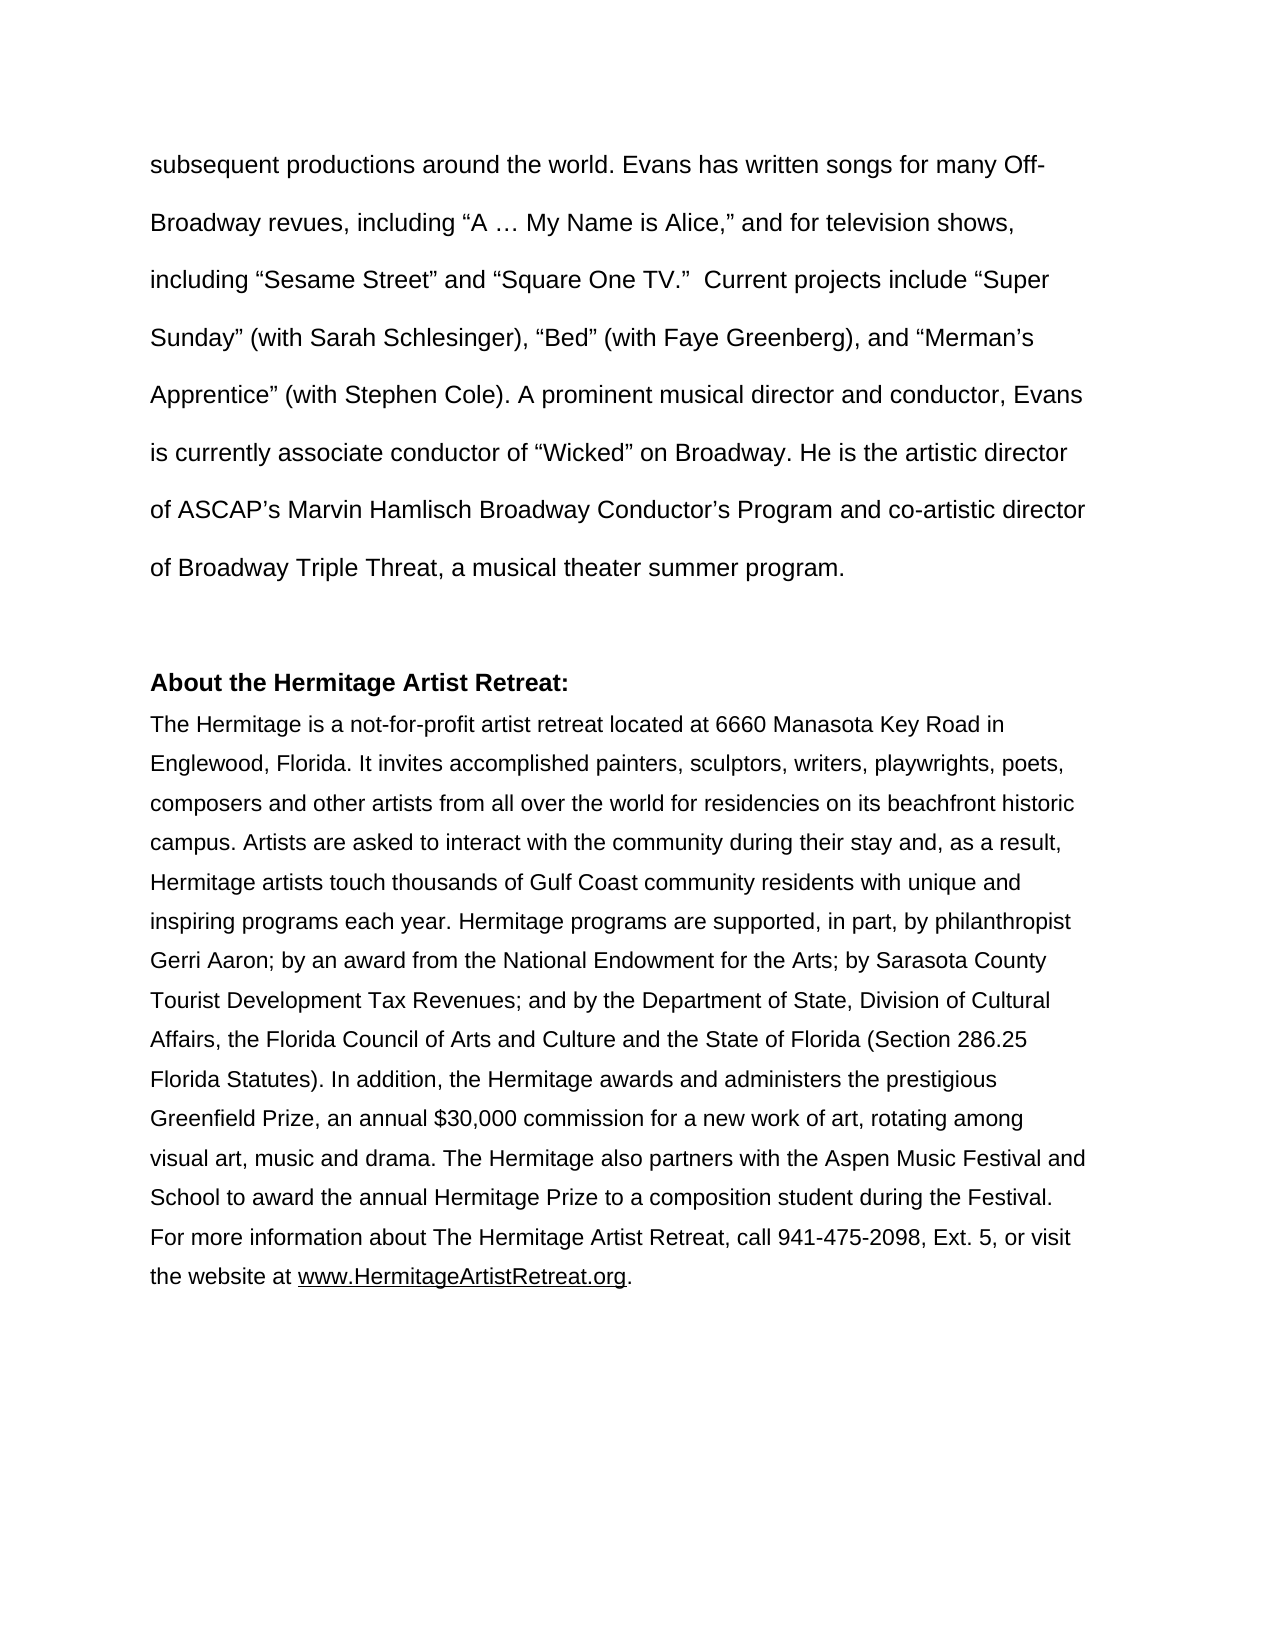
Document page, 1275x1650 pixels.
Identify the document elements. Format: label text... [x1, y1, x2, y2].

text The Hermitage is a not-for-profit artist retreat located at 6660 Manasota Key Road in Englewood, Florida. It invites accomplished painters, sculptors, writers, playwrights, poets, composers and other artists from all over the world for residencies on its beachfront historic campus. Artists are asked to interact with the community during their stay and, as a result, Hermitage artists touch thousands of Gulf Coast community residents with unique and inspiring programs each year. Hermitage programs are supported, in part, by philanthropist Gerri Aaron; by an award from the National Endowment for the Arts; by Sarasota County Tourist Development Tax Revenues; and by the Department of State, Division of Cultural Affairs, the Florida Council of Arts and Culture and the State of Florida (Section 286.25 Florida Statutes). In addition, the Hermitage awards and administers the prestigious Greenfield Prize, an annual $30,000 commission for a new work of art, rotating among visual art, music and drama. The Hermitage also partners with the Aspen Music Festival and School to award the annual Hermitage Prize to a composition student during the Festival. For more information about The Hermitage Artist Retreat, call 941-475-2098, Ext. 5, or visit the website at www.HermitageArtistRetreat.org. [150, 711, 1087, 1290]
text About the Hermitage Artist Retreat: [150, 667, 1087, 696]
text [150, 150, 1087, 581]
